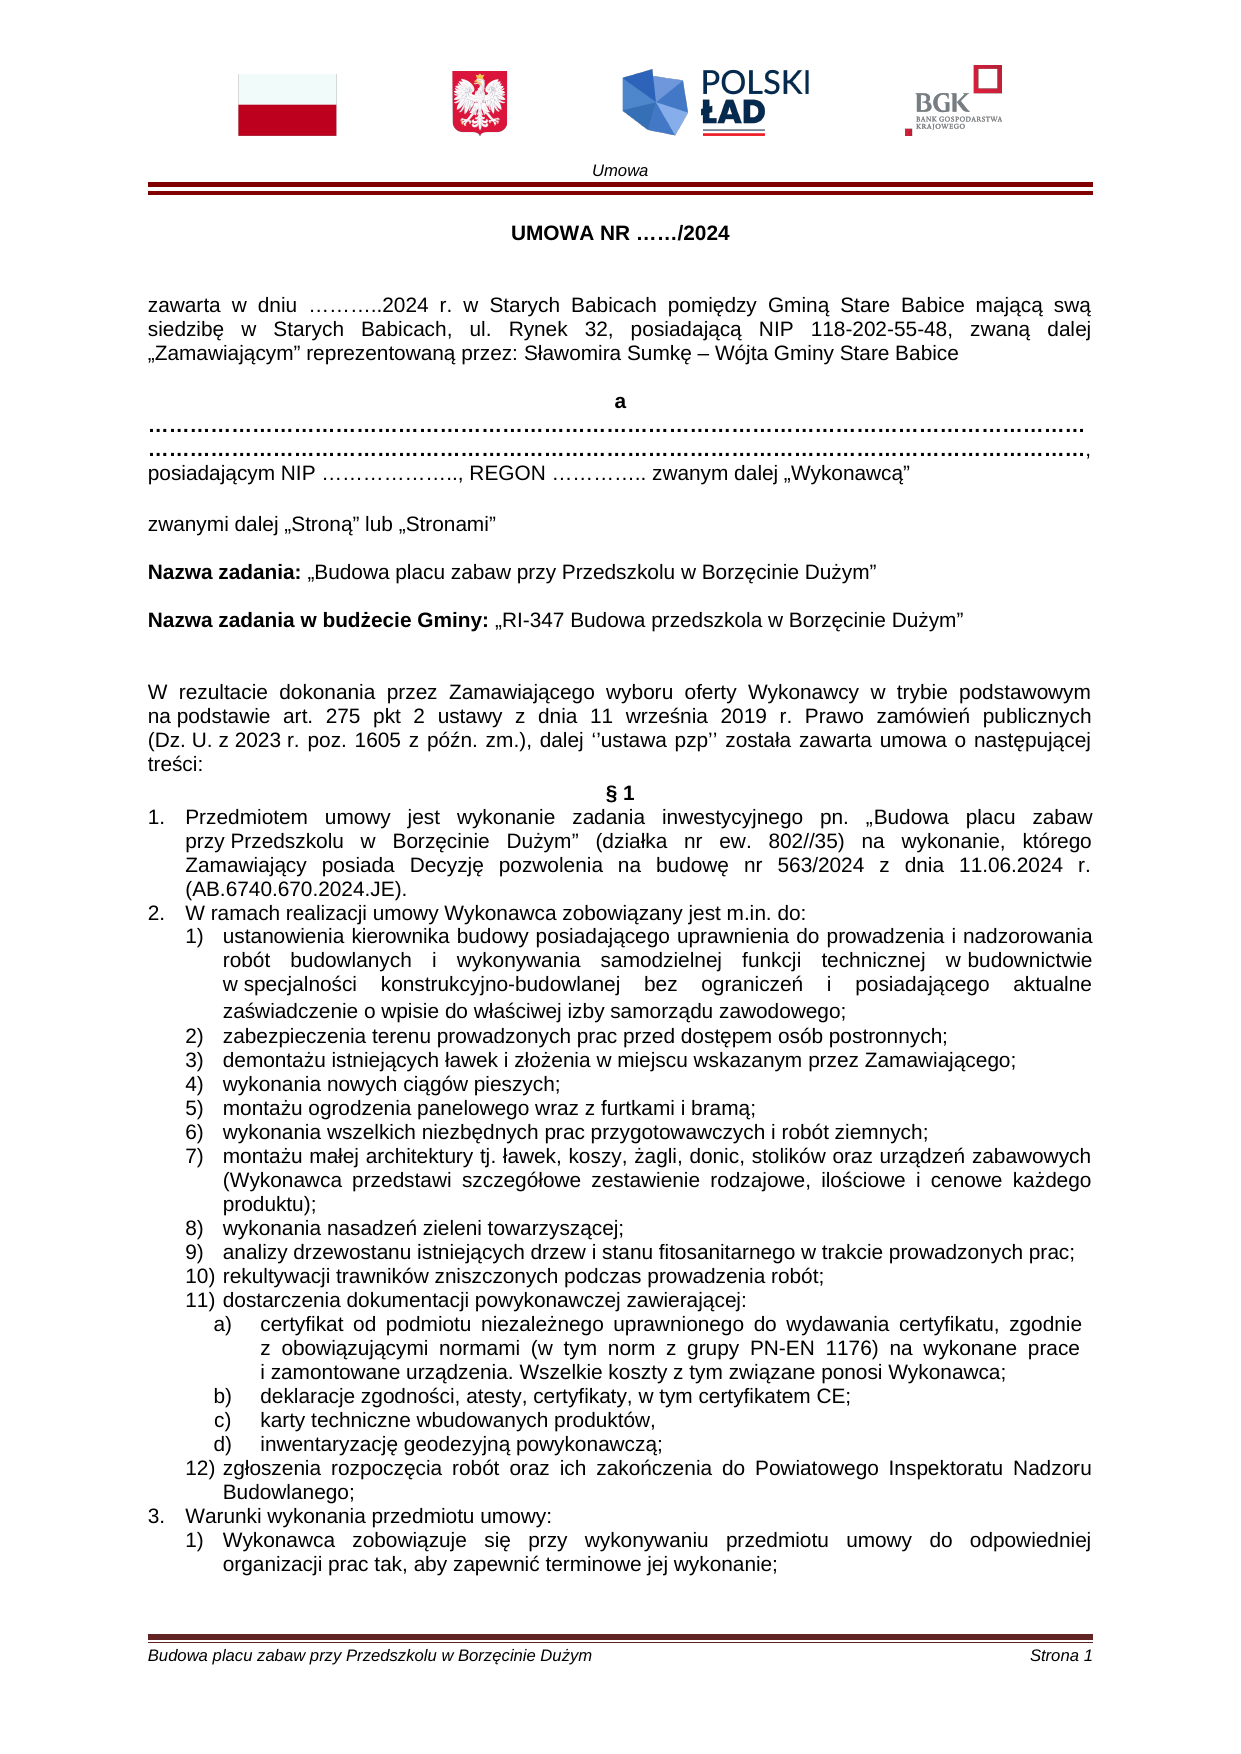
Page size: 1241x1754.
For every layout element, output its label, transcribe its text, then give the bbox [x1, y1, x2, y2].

list inwentaryzację geodezyjną powykonawczą; [223, 1432, 1093, 1456]
text ………………………………………………………………………………………………………………………………………………………………………………………………………………………………………………, posiadającym NIP ……………….., REGON ………….. zwanym dalej „Wykonawcą” [148, 412, 1093, 484]
picture [452, 71, 508, 136]
list ustanowienia kierownika budowy posiadającego uprawnienia do prowadzenia i nadzorowania robót budowlanych i wykonywania samodzielnej funkcji technicznej w budownictwie w specjalności konstrukcyjno-budowlanej bez ograniczeń i posiadającego aktualne zaświadczenie o wpisie do właściwej izby samorządu zawodowego; [185, 924, 1093, 1024]
list Warunki wykonania przedmiotu umowy: [148, 1503, 1093, 1527]
text a [148, 388, 1093, 412]
picture [238, 74, 337, 136]
text § 1 [148, 781, 1093, 804]
list demontażu istniejących ławek i złożenia w miejscu wskazanym przez Zamawiającego; [185, 1048, 1093, 1072]
text Nazwa zadania w budżecie Gminy: „RI-347 Budowa przedszkola w Borzęcinie Dużym” [148, 608, 1093, 632]
list analizy drzewostanu istniejących drzew i stanu fitosanitarnego w trakcie prowadzonych prac; [185, 1240, 1093, 1264]
list montażu ogrodzenia panelowego wraz z furtkami i bramą; [185, 1096, 1093, 1120]
text UMOWA NR ……/2024 [148, 221, 1093, 245]
list Przedmiotem umowy jest wykonanie zadania inwestycyjnego pn. „Budowa placu zabaw przy Przedszkolu w Borzęcinie Dużym” (działka nr ew. 802//35) na wykonanie, którego Zamawiający posiada Decyzję pozwolenia na budowę nr 563/2024 z dnia 11.06.2024 r. (AB.6740.670.2024.JE). [148, 804, 1093, 900]
list montażu małej architektury tj. ławek, koszy, żagli, donic, stolików oraz urządzeń zabawowych (Wykonawca przedstawi szczegółowe zestawienie rodzajowe, ilościowe i cenowe każdego produktu); [185, 1144, 1093, 1216]
picture [622, 69, 809, 136]
text zawarta w dniu ………..2024 r. w Starych Babicach pomiędzy Gminą Stare Babice mającą swą siedzibę w Starych Babicach, ul. Rynek 32, posiadającą NIP 118-202-55-48, zwaną dalej „Zamawiającym” reprezentowaną przez: Sławomira Sumkę – Wójta Gminy Stare Babice [148, 293, 1093, 364]
list wykonania nasadzeń zieleni towarzyszącej; [185, 1216, 1093, 1240]
text zwanymi dalej „Stroną” lub „Stronami” [148, 512, 1093, 536]
picture [905, 65, 1002, 136]
text Nazwa zadania: „Budowa placu zabaw przy Przedszkolu w Borzęcinie Dużym” [148, 560, 1093, 584]
list certyfikat od podmiotu niezależnego uprawnionego do wydawania certyfikatu, zgodnie z obowiązującymi normami (w tym norm z grupy PN-EN 1176) na wykonane prace i zamontowane urządzenia. Wszelkie koszty z tym związane ponosi Wykonawca; [223, 1312, 1093, 1384]
list W ramach realizacji umowy Wykonawca zobowiązany jest m.in. do: [148, 900, 1093, 924]
list zabezpieczenia terenu prowadzonych prac przed dostępem osób postronnych; [185, 1024, 1093, 1048]
list wykonania nowych ciągów pieszych; [185, 1072, 1093, 1096]
list dostarczenia dokumentacji powykonawczej zawierającej: [185, 1288, 1093, 1312]
list rekultywacji trawników zniszczonych podczas prowadzenia robót; [185, 1264, 1093, 1288]
list Wykonawca zobowiązuje się przy wykonywaniu przedmiotu umowy do odpowiedniej organizacji prac tak, aby zapewnić terminowe jej wykonanie; [185, 1527, 1093, 1575]
list wykonania wszelkich niezbędnych prac przygotowawczych i robót ziemnych; [185, 1120, 1093, 1144]
text W rezultacie dokonania przez Zamawiającego wyboru oferty Wykonawcy w trybie podstawowym na podstawie art. 275 pkt 2 ustawy z dnia 11 września 2019 r. Prawo zamówień publicznych (Dz. U. z 2023 r. poz. 1605 z późn. zm.), dalej ‘’ustawa pzp’’ została zawarta umowa o następującej treści: [148, 680, 1093, 776]
list deklaracje zgodności, atesty, certyfikaty, w tym certyfikatem CE; [223, 1384, 1093, 1408]
list zgłoszenia rozpoczęcia robót oraz ich zakończenia do Powiatowego Inspektoratu Nadzoru Budowlanego; [185, 1456, 1093, 1503]
list karty techniczne wbudowanych produktów, [223, 1408, 1093, 1432]
